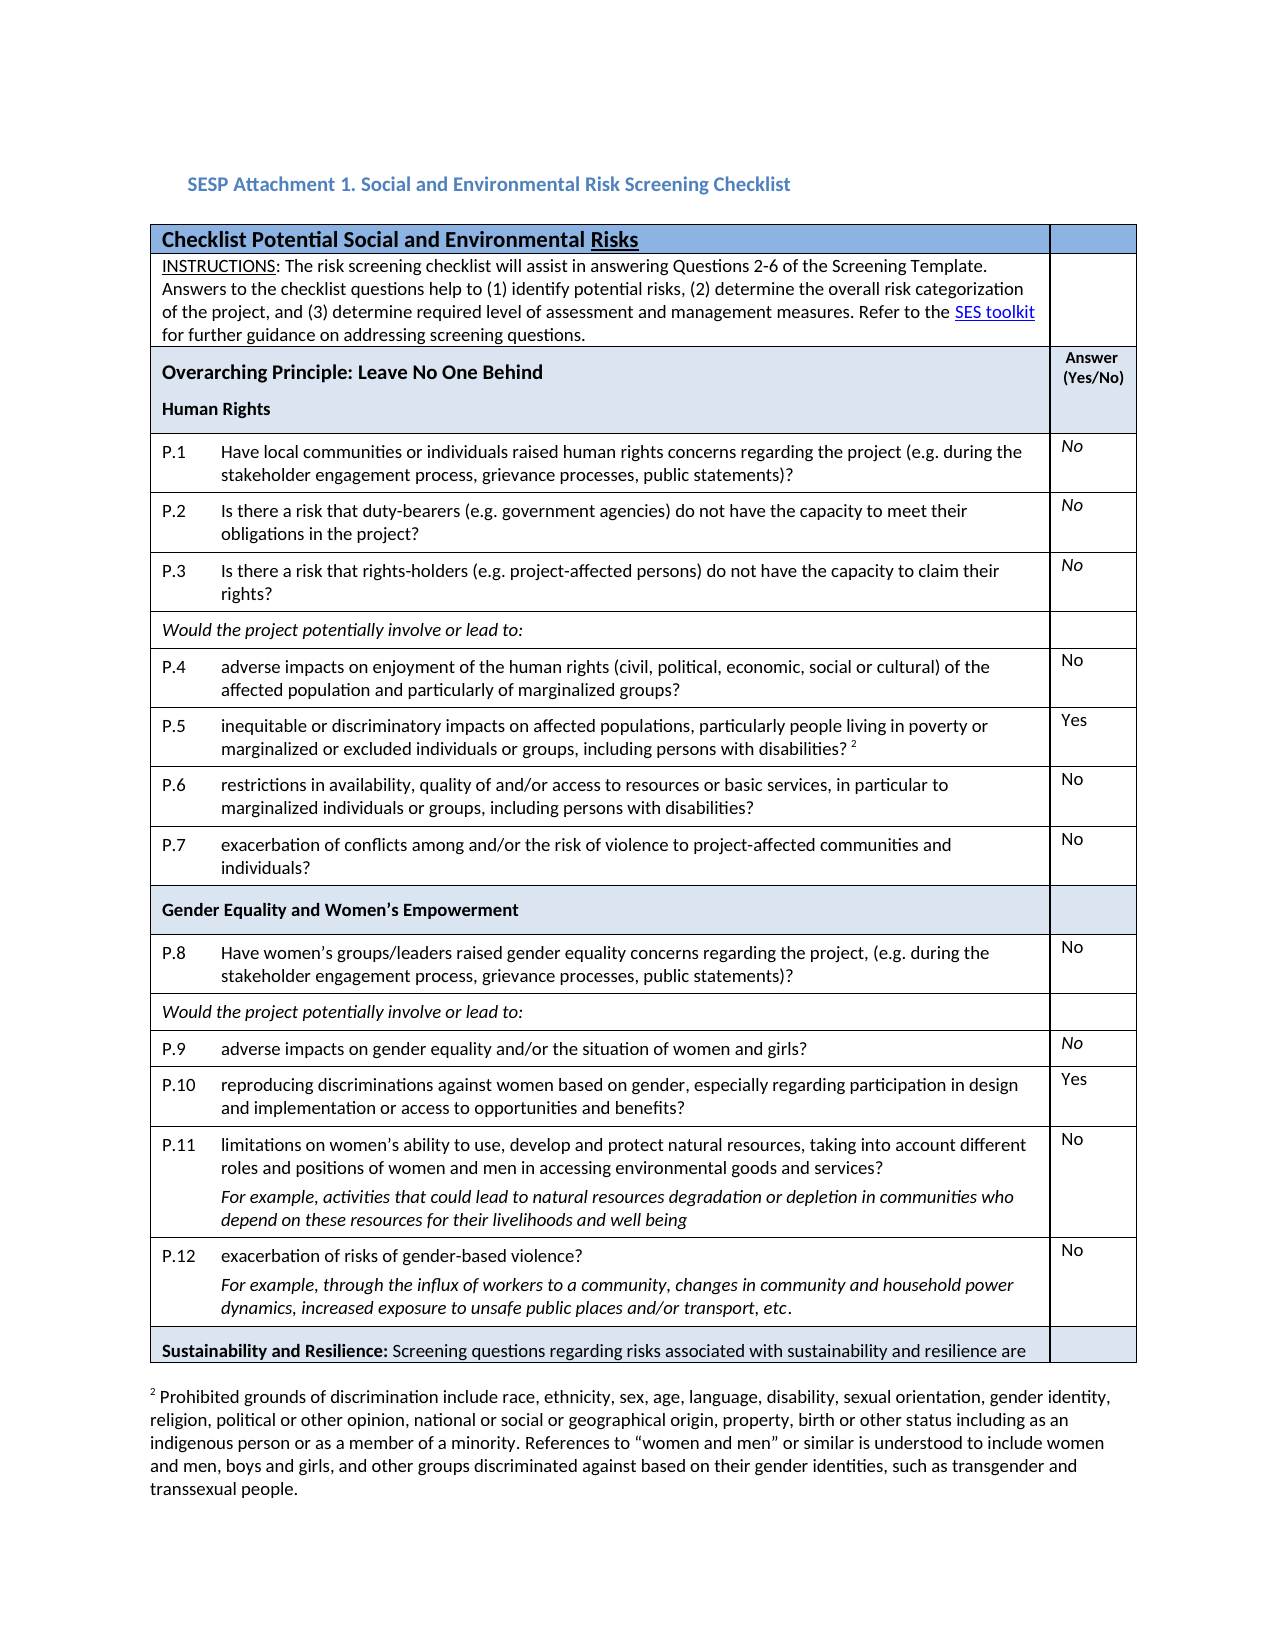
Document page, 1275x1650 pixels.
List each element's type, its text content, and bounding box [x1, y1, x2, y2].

table_cell INSTRUCTIONS: The risk screening checklist will assist in answering Questions 2-6 of the Screening Template. Answers to the checklist questions help to (1) identify potential risks, (2) determine the overall risk categorization of the project, and (3) determine required level of assessment and management measures. Refer to the SES toolkit for further guidance on addressing screening questions. [151, 254, 1049, 346]
table_cell No [1051, 493, 1136, 552]
table_cell P.9 adverse impacts on gender equality and/or the situation of women and girls? [151, 1031, 1049, 1066]
table_cell No [1051, 434, 1136, 492]
table_cell [1051, 994, 1136, 1030]
table_header Checklist Potential Social and Environmental Risks [151, 225, 1049, 253]
table_cell No [1051, 827, 1136, 885]
table_cell P.1 Have local communities or individuals raised human rights concerns regarding the project (e.g. during the stakeholder engagement process, grievance processes, public statements)? [151, 434, 1049, 492]
table_cell P.6 restrictions in availability, quality of and/or access to resources or basic services, in particular to marginalized individuals or groups, including persons with disabilities? [151, 767, 1049, 826]
table_cell [1051, 254, 1136, 346]
table_cell P.4 adverse impacts on enjoyment of the human rights (civil, political, economic, social or cultural) of the affected population and particularly of marginalized groups? [151, 649, 1049, 707]
table_header [1051, 225, 1136, 253]
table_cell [151, 1327, 1049, 1362]
table_cell [1051, 1327, 1136, 1362]
table_cell No [1051, 1031, 1136, 1066]
table_cell Would the project potentially involve or lead to: [151, 612, 1049, 647]
table_cell Overarching Principle: Leave No One Behind Human Rights [151, 347, 1049, 433]
table_cell P.8 Have women’s groups/leaders raised gender equality concerns regarding the project, (e.g. during the stakeholder engagement process, grievance processes, public statements)? [151, 935, 1049, 993]
table_cell P.3 Is there a risk that rights-holders (e.g. project-affected persons) do not have the capacity to claim their rights? [151, 553, 1049, 611]
table_cell No [1051, 767, 1136, 826]
table_cell P.12 exacerbation of risks of gender-based violence? For example, through the influx of workers to a community, changes in community and household power dynamics, increased exposure to unsafe public places and/or transport, etc. [151, 1238, 1049, 1326]
table_cell P.10 reproducing discriminations against women based on gender, especially regarding participation in design and implementation or access to opportunities and benefits? [151, 1067, 1049, 1126]
table_cell No [1051, 649, 1136, 707]
table_cell [1051, 612, 1136, 647]
table_cell P.2 Is there a risk that duty-bearers (e.g. government agencies) do not have the capacity to meet their obligations in the project? [151, 493, 1049, 552]
table_cell No [1051, 553, 1136, 611]
table_cell No [1051, 1127, 1136, 1237]
subtitle SESP Attachment 1. Social and Environmental Risk Screening Checklist [187, 171, 1125, 196]
table_cell No [1051, 935, 1136, 993]
table_cell Would the project potentially involve or lead to: [151, 994, 1049, 1030]
table_cell P.5 inequitable or discriminatory impacts on affected populations, particularly people living in poverty or marginalized or excluded individuals or groups, including persons with disabilities? [151, 708, 1049, 766]
table_cell [1051, 886, 1136, 934]
table_cell P.7 exacerbation of conflicts among and/or the risk of violence to project-affected communities and individuals? [151, 827, 1049, 885]
table_cell Answer (Yes/No) [1051, 347, 1136, 433]
table_cell Gender Equality and Women’s Empowerment [151, 886, 1049, 934]
table_cell Yes [1051, 1067, 1136, 1126]
table_cell No [1051, 1238, 1136, 1326]
table_cell Yes [1051, 708, 1136, 766]
table_cell P.11 limitations on women’s ability to use, develop and protect natural resources, taking into account different roles and positions of women and men in accessing environmental goods and services? For example, activities that could lead to natural resources degradation or depletion in communities who depend on these resources for their livelihoods and well being [151, 1127, 1049, 1237]
